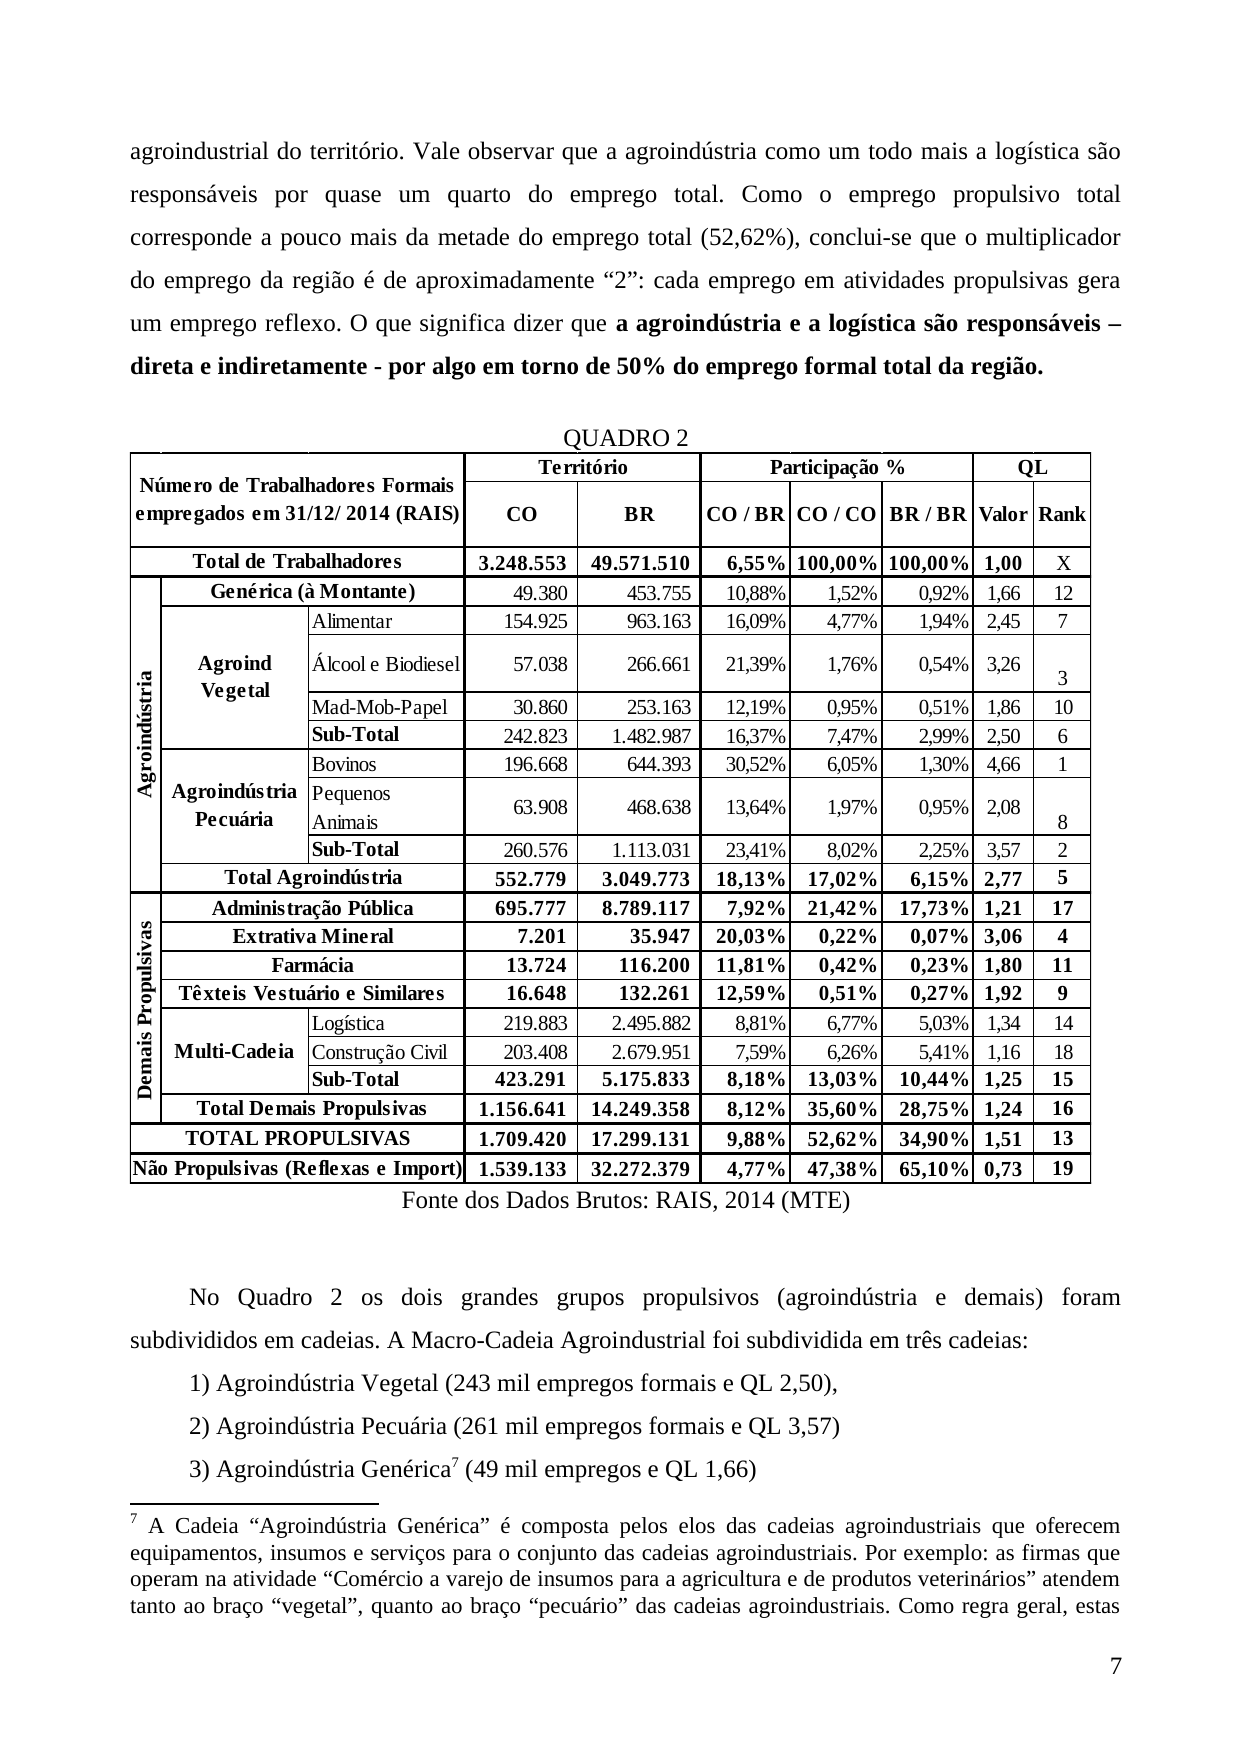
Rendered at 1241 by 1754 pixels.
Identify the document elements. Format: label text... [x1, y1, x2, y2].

list Fonte dos Dados Brutos: RAIS, 2014 (MTE) [130, 1185, 1122, 1214]
list No Quadro 2 os dois grandes grupos propulsivos (agroindústria e demais) foram subdivididos em cadeias. A Macro-Cadeia Agroindustrial foi subdividida em três cadeias: [130, 1282, 1122, 1354]
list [130, 136, 1122, 380]
list 2) Agroindústria Pecuária (261 mil empregos formais e QL 3,57) [130, 1411, 1122, 1440]
list 3) Agroindústria Genérica (49 mil empregos e QL 1,66) [130, 1454, 1122, 1483]
list QUADRO 2 [130, 423, 1122, 452]
list 1) Agroindústria Vegetal (243 mil empregos formais e QL 2,50), [130, 1368, 1122, 1397]
